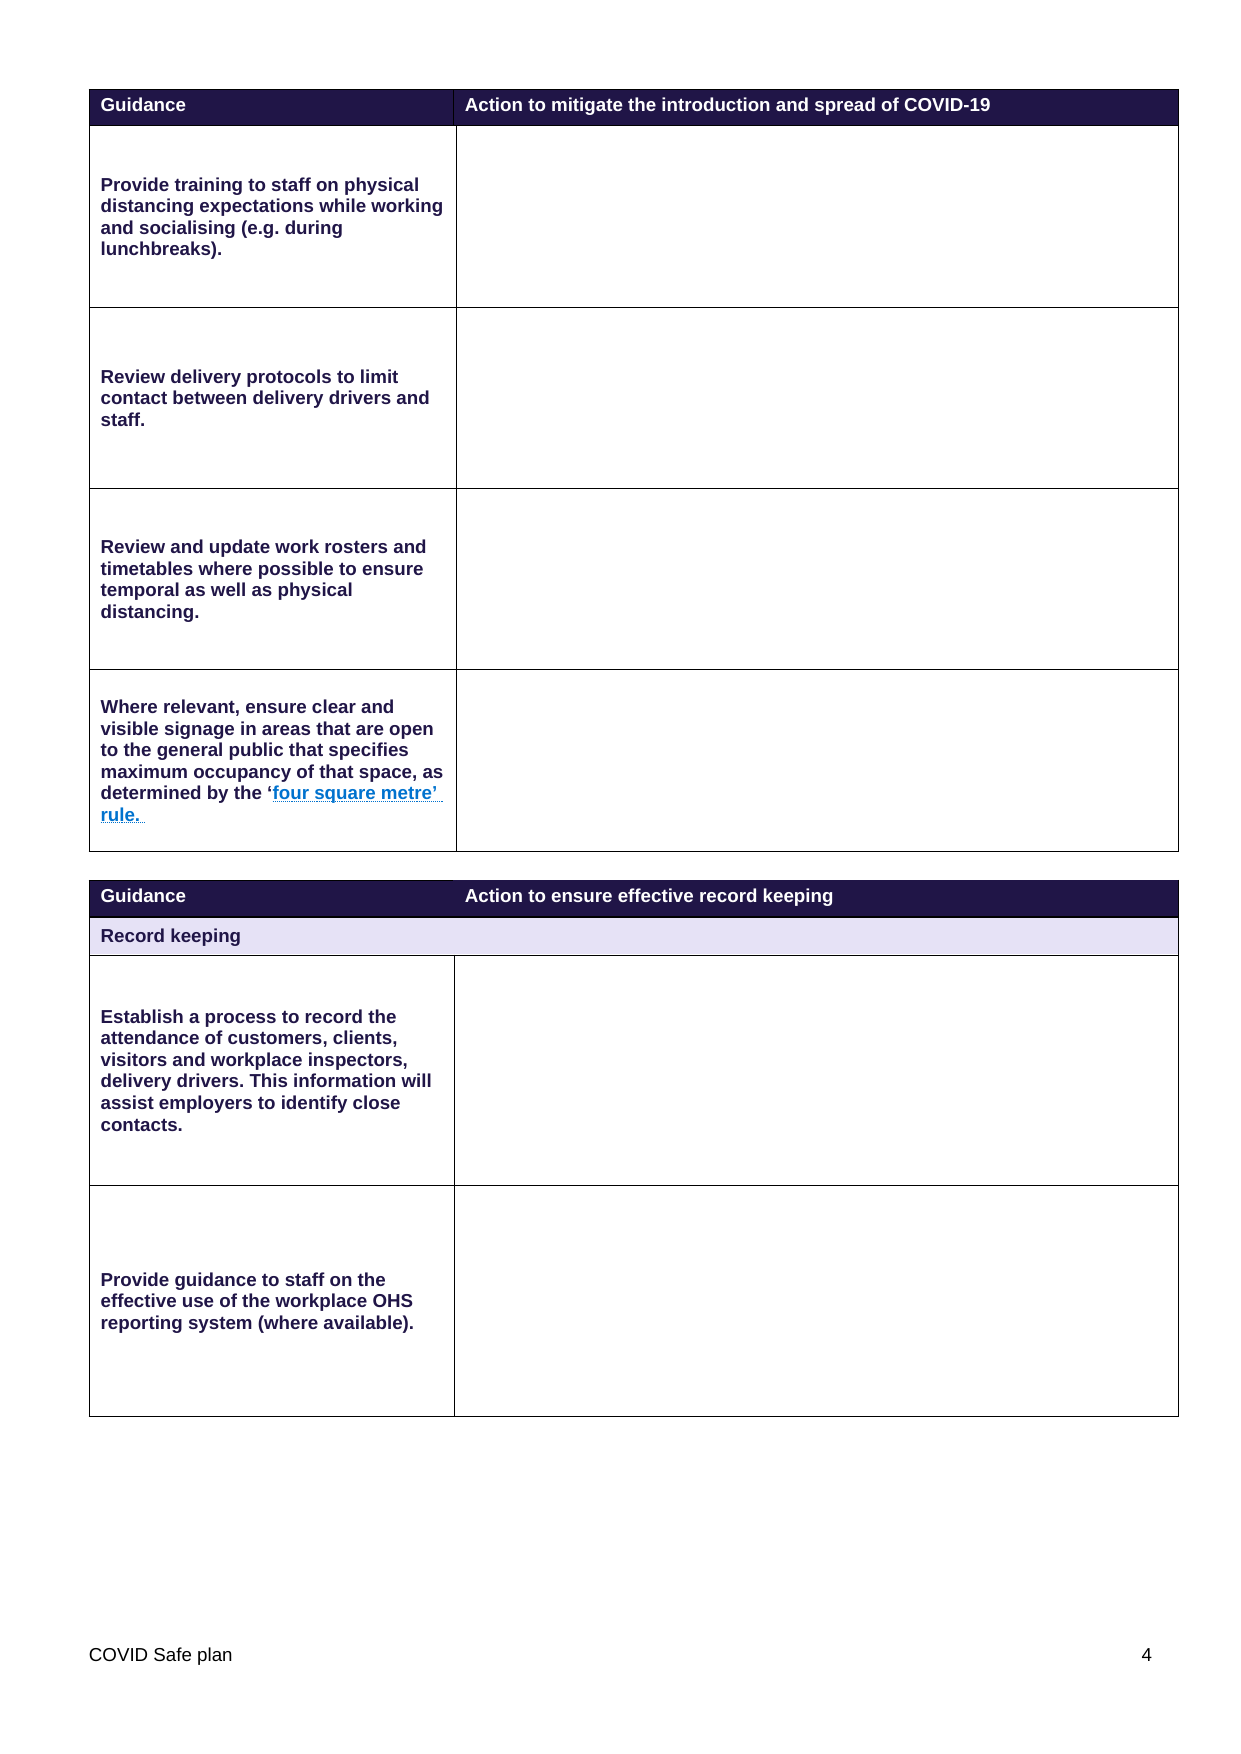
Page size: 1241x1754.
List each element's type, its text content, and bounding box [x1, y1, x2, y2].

table_header Action to mitigate the introduction and spread of COVID-19 [454, 90, 1178, 125]
table_cell [457, 308, 1178, 488]
table_cell [457, 126, 1178, 307]
table_header Guidance [90, 881, 453, 916]
table_cell [457, 489, 1178, 669]
table_cell [457, 670, 1178, 851]
table_cell Review and update work rosters and timetables where possible to ensure temporal as well as physical distancing. [90, 489, 456, 669]
table_header Guidance [90, 90, 453, 125]
table_cell Where relevant, ensure clear and visible signage in areas that are open to the general public that specifies maximum occupancy of that space, as determined by the ‘four square metre’ rule. [90, 670, 456, 851]
table_cell [455, 956, 1178, 1185]
table_cell Record keeping [90, 918, 1178, 954]
table_cell Provide training to staff on physical distancing expectations while working and socialising (e.g. during lunchbreaks). [90, 126, 456, 307]
table_cell Establish a process to record the attendance of customers, clients, visitors and workplace inspectors, delivery drivers. This information will assist employers to identify close contacts. [90, 956, 454, 1185]
table_header Action to ensure effective record keeping [453, 880, 1178, 916]
table_cell [455, 1186, 1178, 1416]
table_cell Provide guidance to staff on the effective use of the workplace OHS reporting system (where available). [90, 1186, 454, 1416]
table_cell Review delivery protocols to limit contact between delivery drivers and staff. [90, 308, 456, 488]
